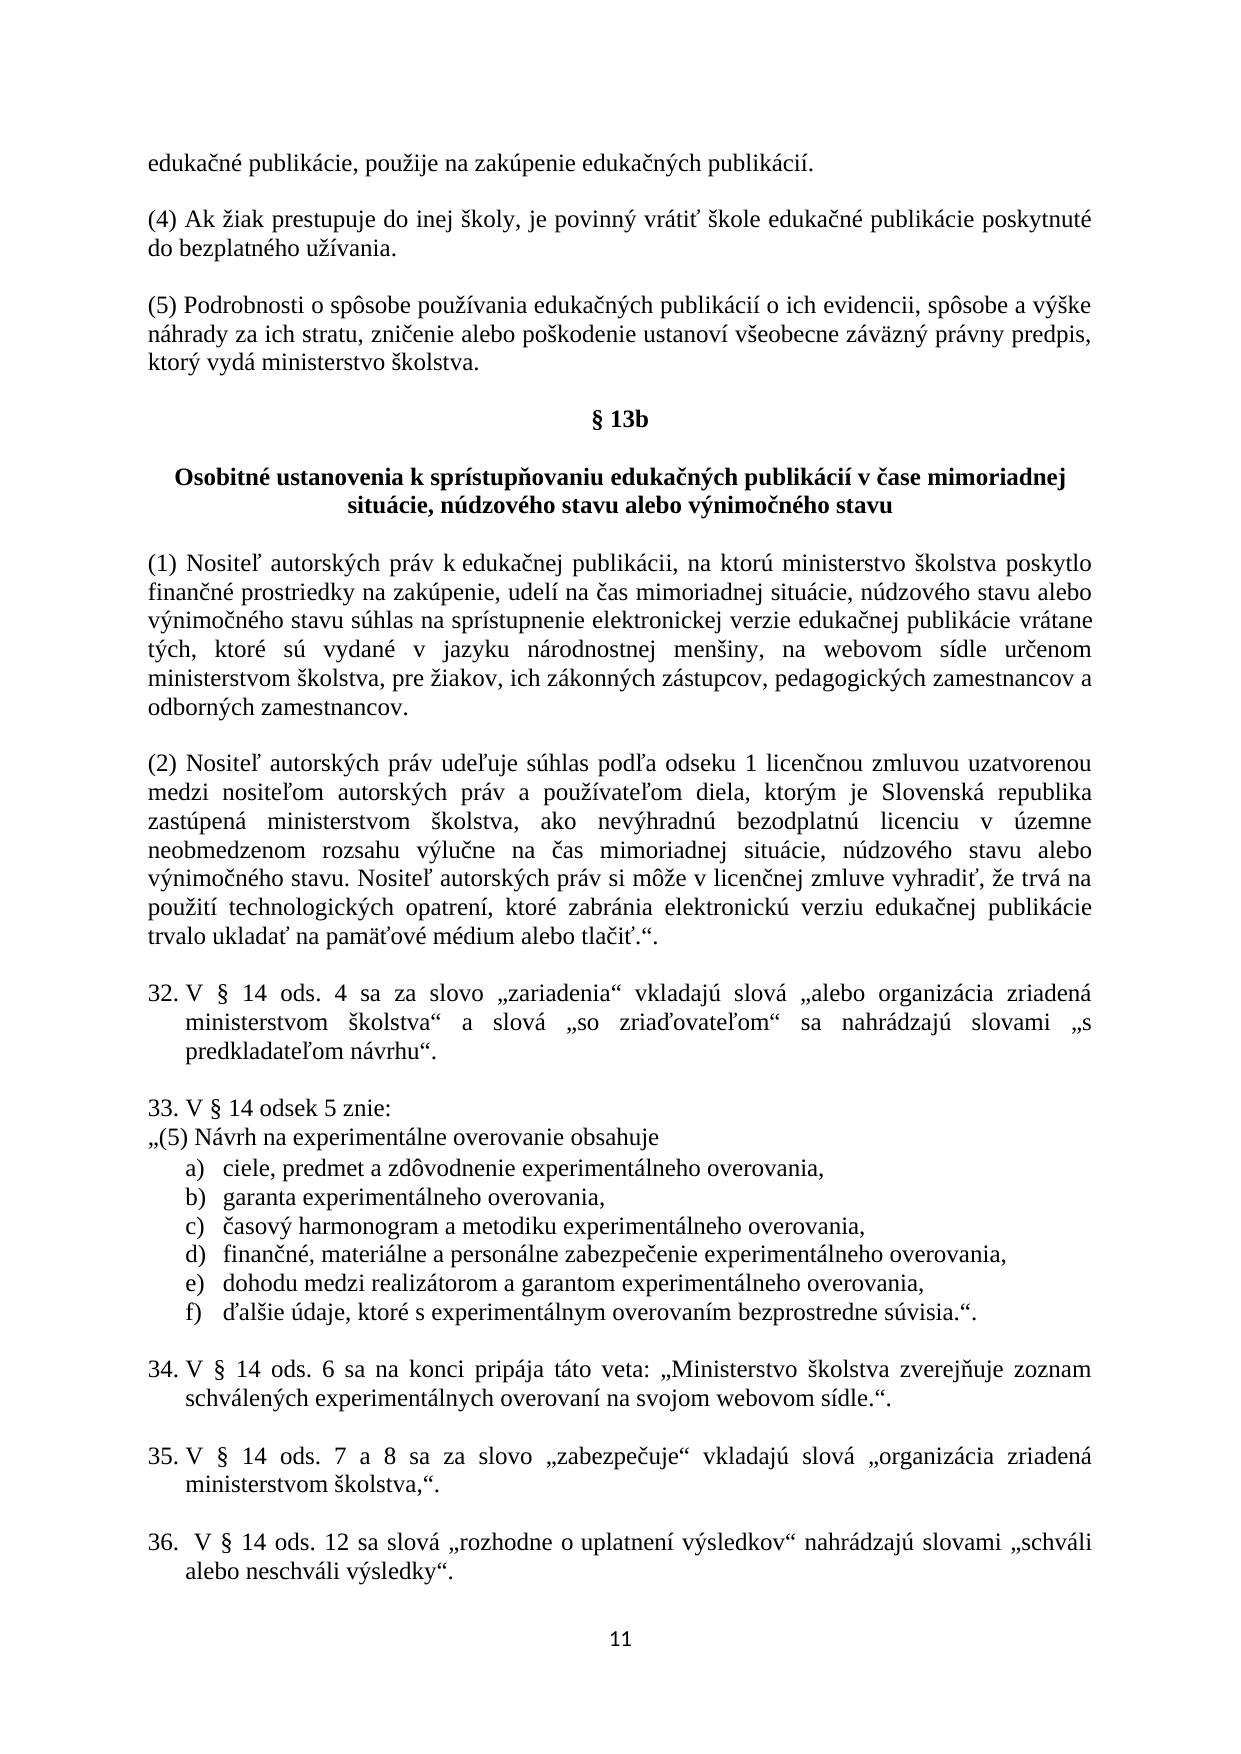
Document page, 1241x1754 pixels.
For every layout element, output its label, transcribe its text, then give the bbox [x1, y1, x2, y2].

list finančné, materiálne a personálne zabezpečenie experimentálneho overovania, [185, 1239, 1093, 1268]
text (2) Nositeľ autorských práv udeľuje súhlas podľa odseku 1 licenčnou zmluvou uzatvorenou medzi nositeľom autorských práv a používateľom diela, ktorým je Slovenská republika zastúpená ministerstvom školstva, ako nevýhradnú bezodplatnú licenciu v územne neobmedzenom rozsahu výlučne na čas mimoriadnej situácie, núdzového stavu alebo výnimočného stavu. Nositeľ autorských práv si môže v licenčnej zmluve vyhradiť, že trvá na použití technologických opatrení, ktoré zabránia elektronickú verziu edukačnej publikácie trvalo ukladať na pamäťové médium alebo tlačiť.“. [148, 748, 1093, 950]
list dohodu medzi realizátorom a garantom experimentálneho overovania, [185, 1268, 1093, 1297]
text (1) Nositeľ autorských práv k edukačnej publikácii, na ktorú ministerstvo školstva poskytlo finančné prostriedky na zakúpenie, udelí na čas mimoriadnej situácie, núdzového stavu alebo výnimočného stavu súhlas na sprístupnenie elektronickej verzie edukačnej publikácie vrátane tých, ktoré sú vydané v jazyku národnostnej menšiny, na webovom sídle určenom ministerstvom školstva, pre žiakov, ich zákonných zástupcov, pedagogických zamestnancov a odborných zamestnancov. [148, 548, 1093, 720]
list ciele, predmet a zdôvodnenie experimentálneho overovania, [185, 1153, 1093, 1182]
list V § 14 ods. 7 a 8 sa za slovo „zabezpečuje“ vkladajú slová „organizácia zriadená ministerstvom školstva,“. [148, 1441, 1093, 1498]
text „(5) Návrh na experimentálne overovanie obsahuje [148, 1122, 1093, 1151]
list V § 14 ods. 4 sa za slovo „zariadenia“ vkladajú slová „alebo organizácia zriadená ministerstvom školstva“ a slová „so zriaďovateľom“ sa nahrádzajú slovami „s predkladateľom návrhu“. [148, 978, 1093, 1065]
text § 13b [148, 404, 1093, 433]
text Osobitné ustanovenia k sprístupňovaniu edukačných publikácií v čase mimoriadnej situácie, núdzového stavu alebo výnimočného stavu [148, 462, 1093, 519]
list V § 14 odsek 5 znie: [148, 1093, 1093, 1122]
list V § 14 ods. 6 sa na konci pripája táto veta: „Ministerstvo školstva zverejňuje zoznam schválených experimentálnych overovaní na svojom webovom sídle.“. [148, 1354, 1093, 1412]
list časový harmonogram a metodiku experimentálneho overovania, [185, 1211, 1093, 1239]
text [148, 148, 1093, 176]
list ďalšie údaje, ktoré s experimentálnym overovaním bezprostredne súvisia.“. [185, 1297, 1093, 1326]
text (4) Ak žiak prestupuje do inej školy, je povinný vrátiť škole edukačné publikácie poskytnuté do bezplatného užívania. [148, 204, 1093, 262]
list V § 14 ods. 12 sa slová „rozhodne o uplatnení výsledkov“ nahrádzajú slovami „schváli alebo neschváli výsledky“. [148, 1527, 1093, 1584]
list garanta experimentálneho overovania, [185, 1182, 1093, 1211]
text (5) Podrobnosti o spôsobe používania edukačných publikácií o ich evidencii, spôsobe a výške náhrady za ich stratu, zničenie alebo poškodenie ustanoví všeobecne záväzný právny predpis, ktorý vydá ministerstvo školstva. [148, 290, 1093, 376]
